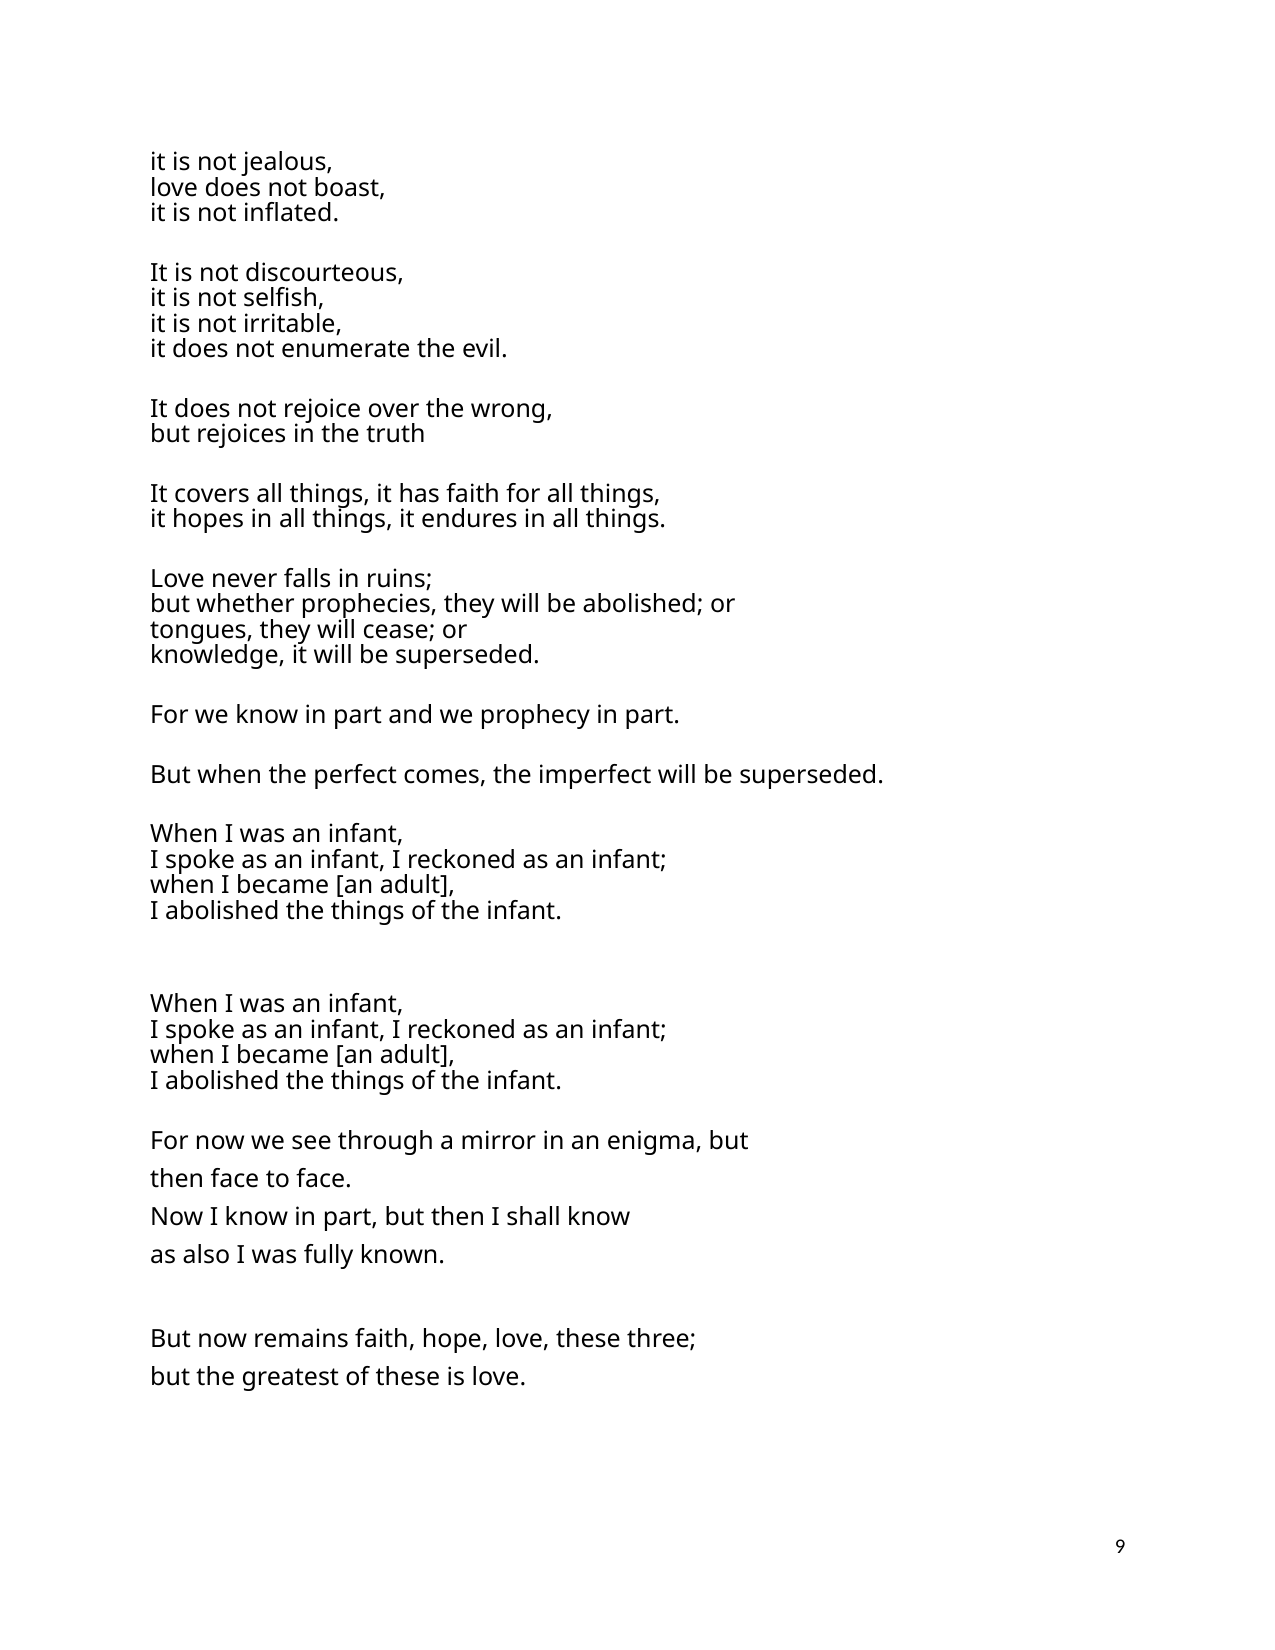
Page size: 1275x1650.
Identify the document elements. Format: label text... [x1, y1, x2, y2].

text when I became [an adult], [150, 873, 1125, 899]
text For now we see through a mirror in an enigma, but [150, 1129, 1125, 1154]
text I spoke as an infant, I reckoned as an infant; [150, 1018, 1125, 1043]
text I spoke as an infant, I reckoned as an infant; [150, 848, 1125, 873]
text But when the perfect comes, the imperfect will be superseded. [150, 763, 1125, 788]
text I abolished the things of the infant. [150, 1069, 1125, 1094]
text it is not inflated. [150, 201, 1125, 227]
text as also I was fully known. [150, 1243, 1125, 1268]
text tongues, they will cease; or [150, 618, 1125, 643]
text but rejoices in the truth [150, 422, 1125, 448]
text Now I know in part, but then I shall know [150, 1205, 1125, 1230]
text For we know in part and we prophecy in part. [150, 703, 1125, 729]
text love does not boast, [150, 176, 1125, 201]
text but the greatest of these is love. [150, 1365, 1125, 1391]
text When I was an infant, [150, 822, 1125, 848]
text But now remains faith, hope, love, these three; [150, 1327, 1125, 1353]
text I abolished the things of the infant. [150, 899, 1125, 924]
text It covers all things, it has faith for all things, [150, 482, 1125, 507]
text it does not enumerate the evil. [150, 337, 1125, 363]
text it is not jealous, [150, 150, 1125, 176]
text knowledge, it will be superseded. [150, 643, 1125, 669]
text It does not rejoice over the wrong, [150, 397, 1125, 422]
text when I became [an adult], [150, 1043, 1125, 1069]
text it is not selfish, [150, 286, 1125, 312]
text Love never falls in ruins; [150, 567, 1125, 592]
text then face to face. [150, 1167, 1125, 1192]
text it hopes in all things, it endures in all things. [150, 507, 1125, 533]
text but whether prophecies, they will be abolished; or [150, 592, 1125, 618]
text It is not discourteous, [150, 261, 1125, 286]
text When I was an infant, [150, 992, 1125, 1018]
text it is not irritable, [150, 312, 1125, 337]
